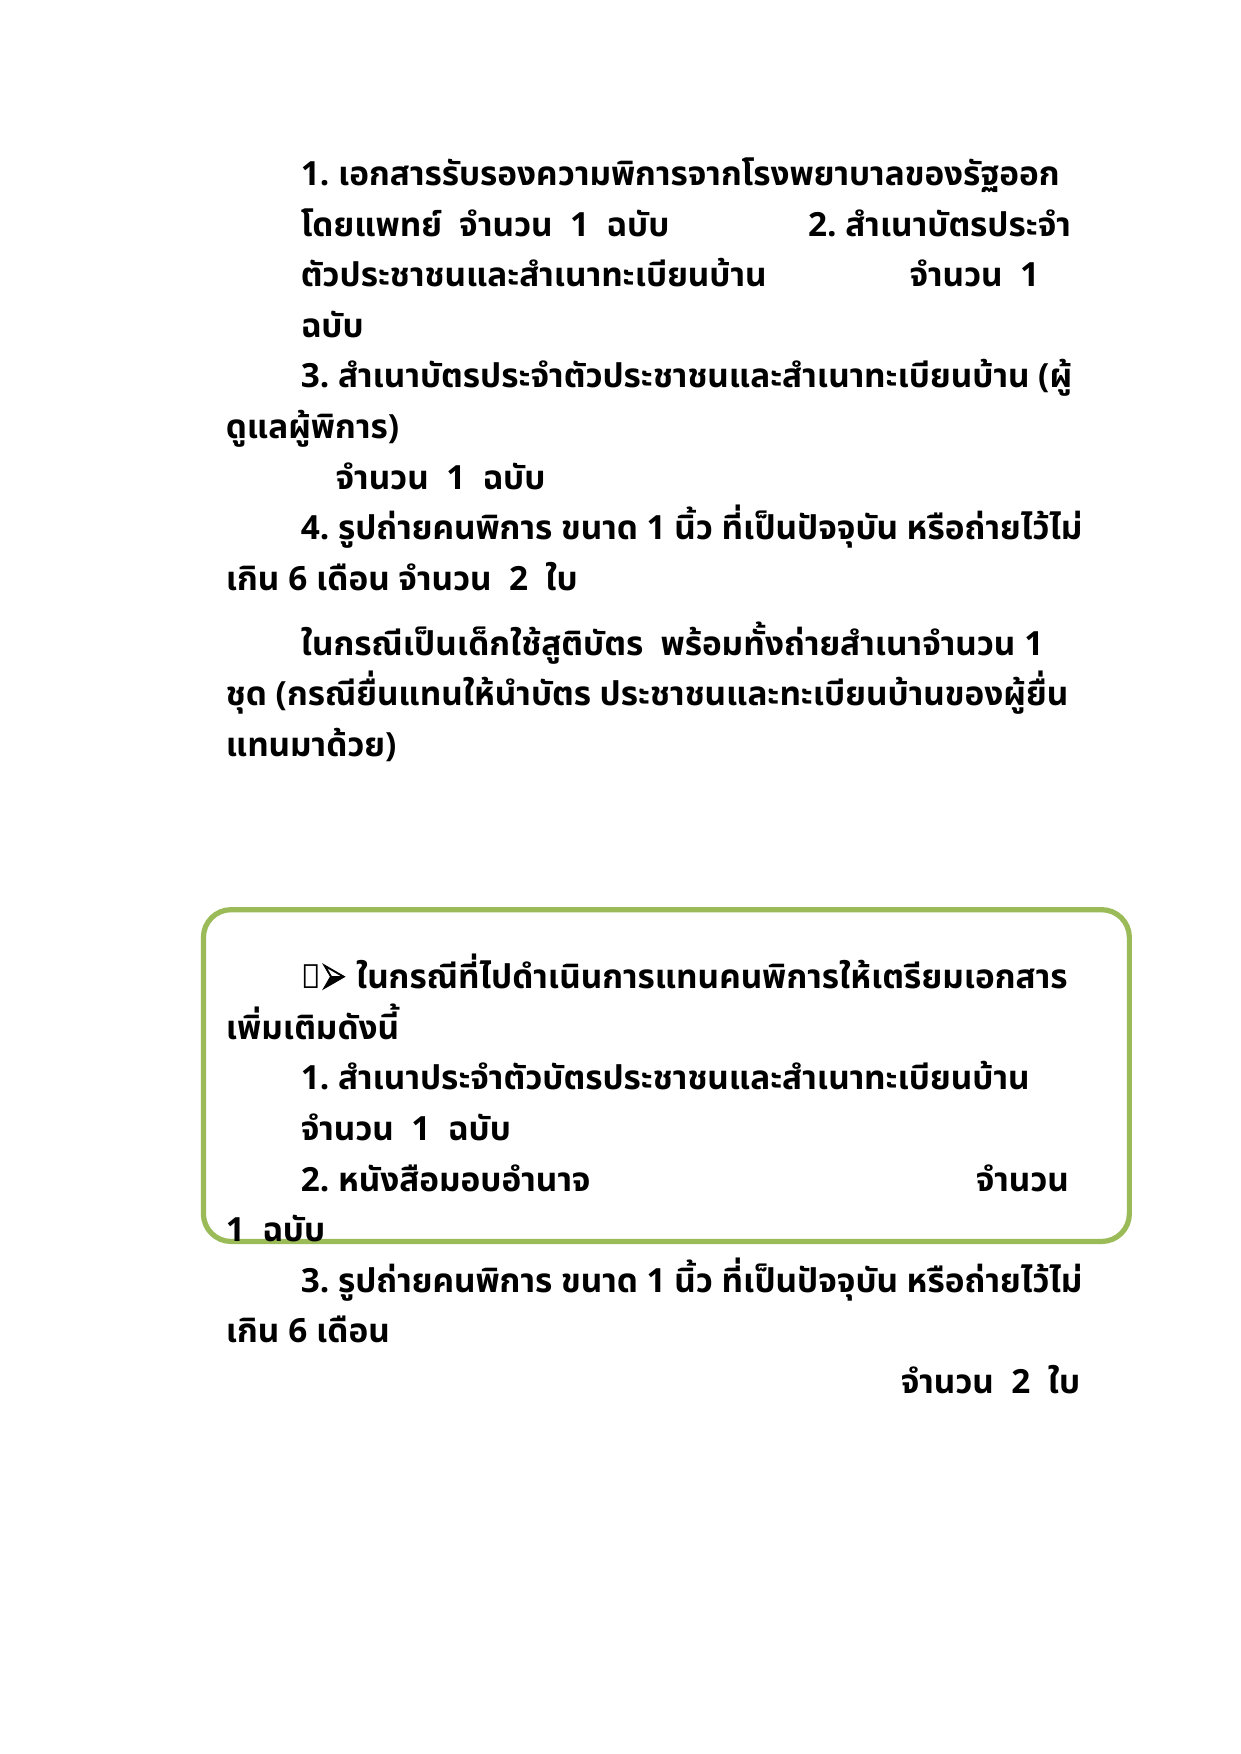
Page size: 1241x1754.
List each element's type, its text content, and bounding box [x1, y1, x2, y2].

text 4. รูปถ่ายคนพิการ ขนาด 1 นิ้ว ที่เป็นปัจจุบัน หรือถ่ายไว้ไม่เกิน 6 เดือน จำนวน 2 ใบ [226, 504, 1090, 605]
text จำนวน 2 ใบ [901, 1358, 1090, 1408]
text จำนวน 1 ฉบับ [226, 453, 1090, 504]
text 3. สำเนาบัตรประจำตัวประชาชนและสำเนาทะเบียนบ้าน (ผู้ดูแลผู้พิการ) [226, 352, 1090, 453]
text 1. เอกสารรับรองความพิการจากโรงพยาบาลของรัฐออกโดยแพทย์ จำนวน 1 ฉบับ 2. สำเนาบัตรประจำตัวประชาชนและสำเนาทะเบียนบ้าน จำนวน 1 ฉบับ [301, 150, 1090, 352]
text 3. รูปถ่ายคนพิการ ขนาด 1 นิ้ว ที่เป็นปัจจุบัน หรือถ่ายไว้ไม่เกิน 6 เดือน [226, 1257, 1090, 1358]
text 2. หนังสือมอบอำนาจ จำนวน 1 ฉบับ [226, 1155, 1090, 1257]
text 1. สำเนาประจำตัวบัตรประชาชนและสำเนาทะเบียนบ้าน จำนวน 1 ฉบับ [226, 1054, 1090, 1155]
text ในกรณีเป็นเด็กใช้สูติบัตร พร้อมทั้งถ่ายสำเนาจำนวน 1 ชุด (กรณียื่นแทนให้นำบัตร ประชาชนและทะเบียนบ้านของผู้ยื่นแทนมาด้วย) [226, 619, 1090, 771]
text  ในกรณีที่ไปดําเนินการแทนคนพิการให้เตรียมเอกสารเพิ่มเติมดังนี้ [226, 953, 1090, 1054]
